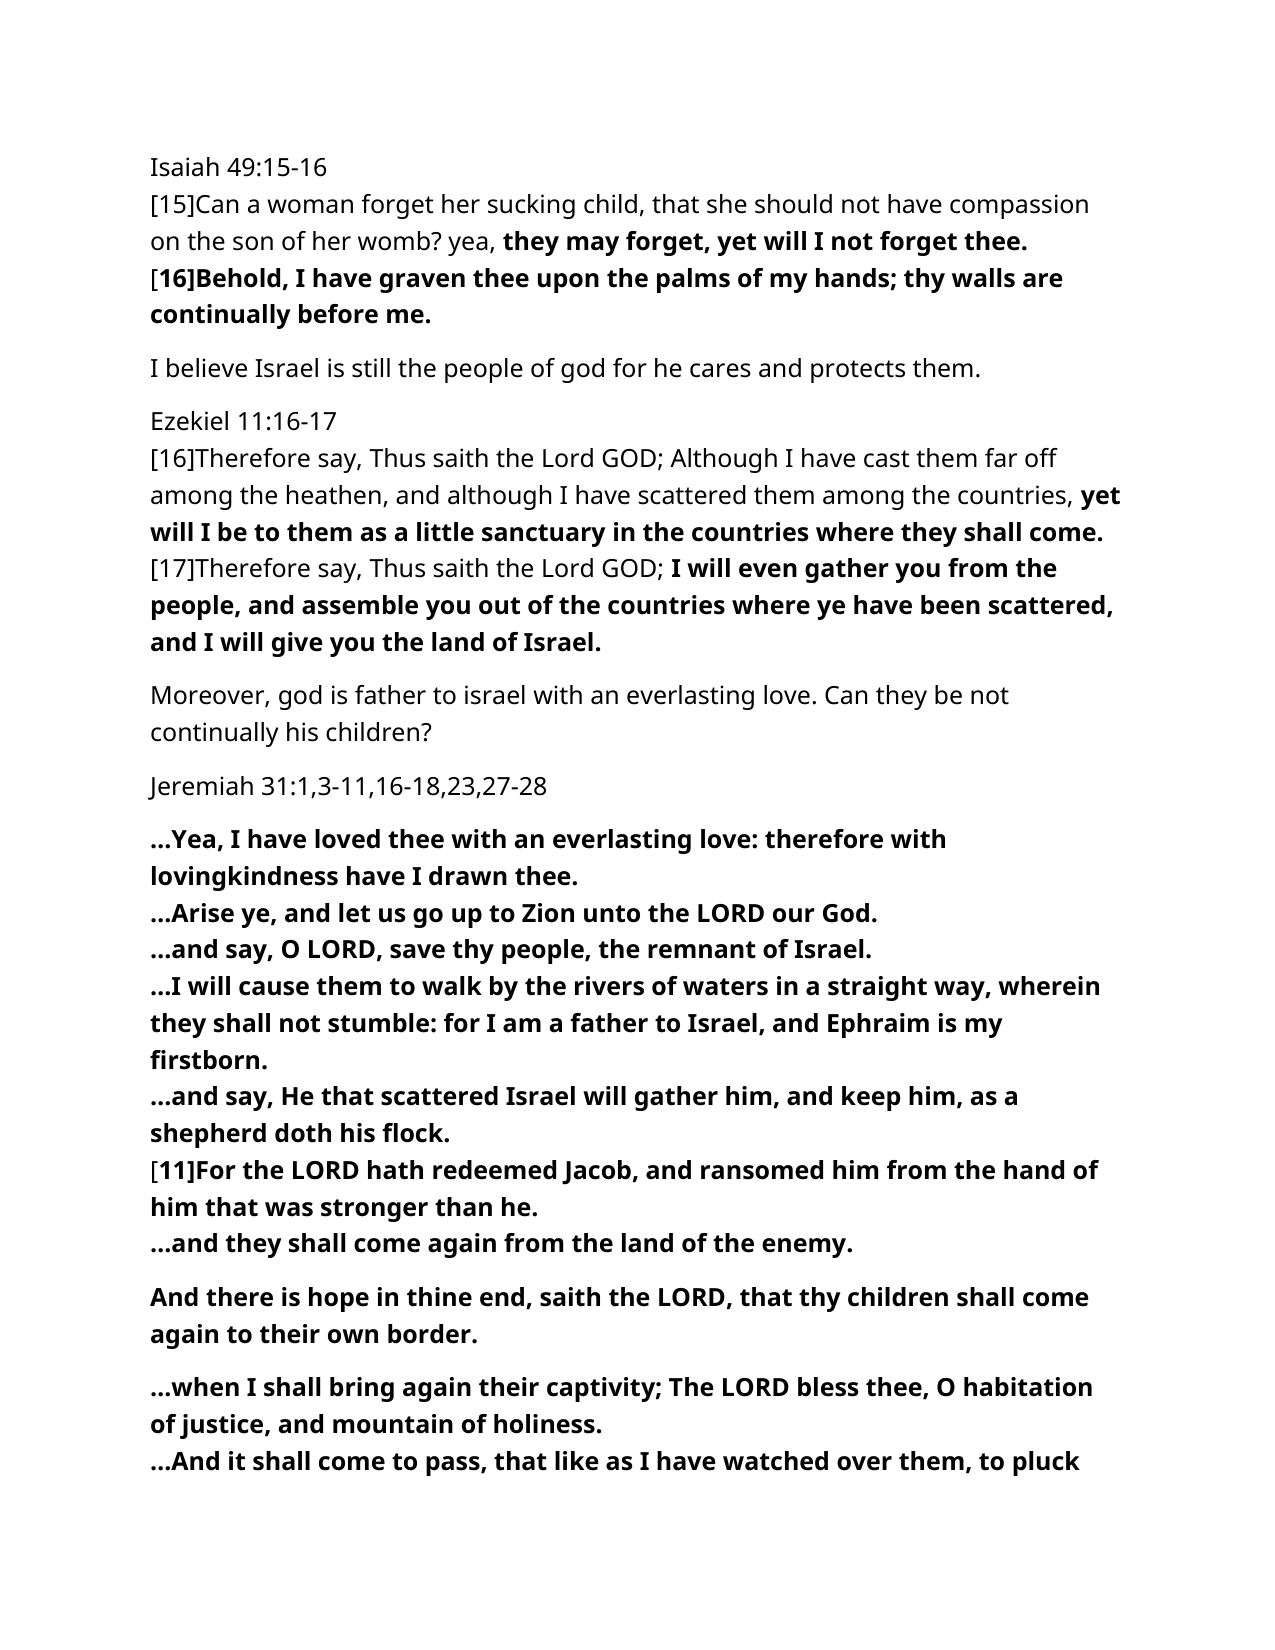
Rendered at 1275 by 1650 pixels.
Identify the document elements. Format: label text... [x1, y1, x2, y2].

text Moreover, god is father to israel with an everlasting love. Can they be not continually his children? [150, 678, 1125, 749]
text Isaiah 49:15-16 [15]Can a woman forget her sucking child, that she should not have compassion on the son of her womb? yea, they may forget, yet will I not forget thee. [16]Behold, I have graven thee upon the palms of my hands; thy walls are continually before me. [150, 150, 1125, 331]
text I believe Israel is still the people of god for he cares and protects them. [150, 351, 1125, 384]
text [150, 1370, 1125, 1477]
text Ezekiel 11:16-17 [16]Therefore say, Thus saith the Lord GOD; Although I have cast them far off among the heathen, and although I have scattered them among the countries, yet will I be to them as a little sanctuary in the countries where they shall come. [17]Therefore say, Thus saith the Lord GOD; I will even gather you from the people, and assemble you out of the countries where ye have been scattered, and I will give you the land of Israel. [150, 404, 1125, 659]
text And there is hope in thine end, saith the LORD, that thy children shall come again to their own border. [150, 1279, 1125, 1350]
text …Yea, I have loved thee with an everlasting love: therefore with lovingkindness have I drawn thee. …Arise ye, and let us go up to Zion unto the LORD our God. …and say, O LORD, save thy people, the remnant of Israel. …I will cause them to walk by the rivers of waters in a straight way, wherein they shall not stumble: for I am a father to Israel, and Ephraim is my firstborn. …and say, He that scattered Israel will gather him, and keep him, as a shepherd doth his flock. [11]For the LORD hath redeemed Jacob, and ransomed him from the hand of him that was stronger than he. …and they shall come again from the land of the enemy. [150, 822, 1125, 1260]
text Jeremiah 31:1,3-11,16-18,23,27-28 [150, 768, 1125, 802]
